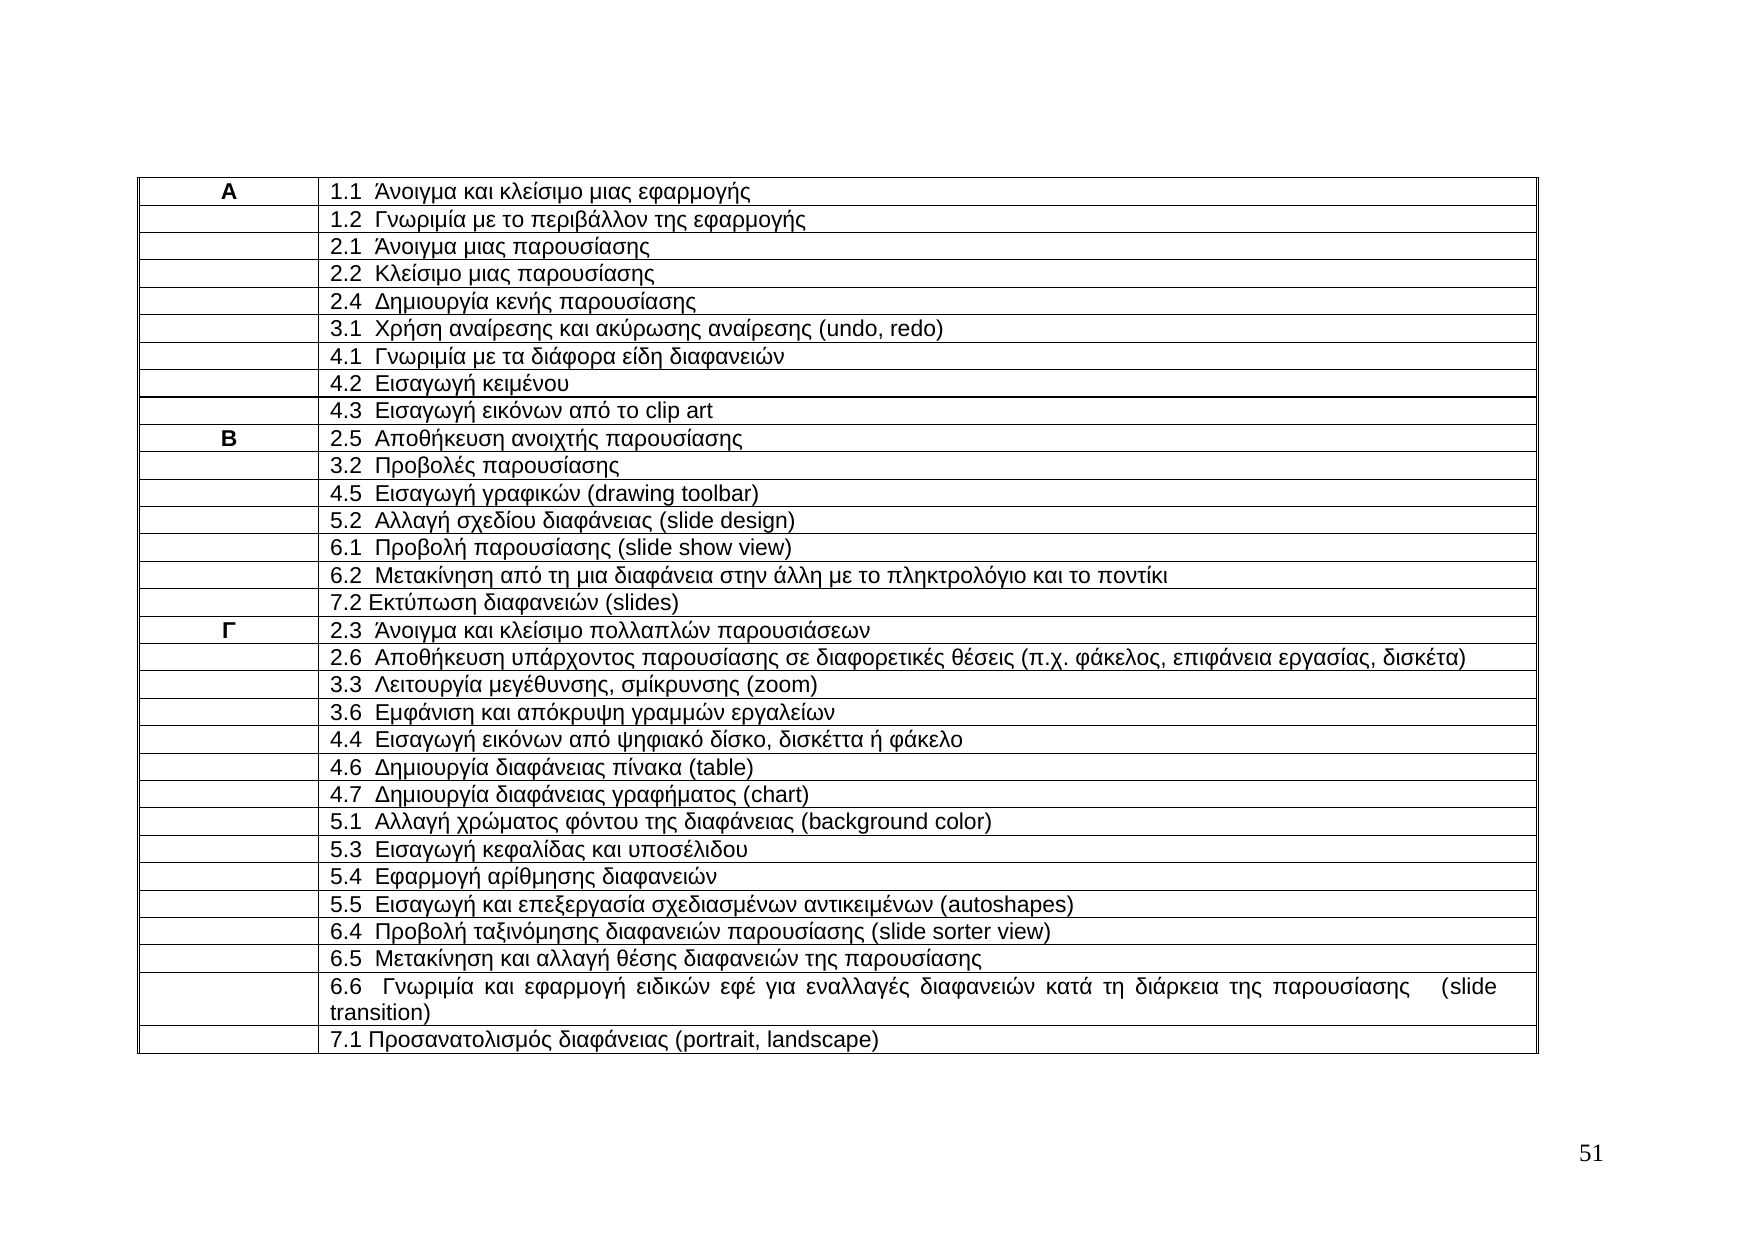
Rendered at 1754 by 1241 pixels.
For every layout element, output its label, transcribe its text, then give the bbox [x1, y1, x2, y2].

table_cell [140, 973, 318, 1025]
table_cell Α [140, 178, 318, 204]
table_cell 4.6 Δημιουργία διαφάνειας πίνακα (table) [319, 754, 1536, 780]
table_cell [140, 206, 318, 232]
table_cell Γ [140, 617, 318, 643]
table_cell 3.6 Εμφάνιση και απόκρυψη γραμμών εργαλείων [319, 699, 1536, 725]
table_cell [140, 315, 318, 342]
table_cell 4.3 Εισαγωγή εικόνων από το clip art [319, 398, 1536, 424]
table_cell 6.5 Μετακίνηση και αλλαγή θέσης διαφανειών της παρουσίασης [319, 945, 1536, 972]
table_cell 1.2 Γνωριμία με το περιβάλλον της εφαρμογής [319, 206, 1536, 232]
table_cell 2.5 Αποθήκευση ανοιχτής παρουσίασης [319, 425, 1536, 451]
table_cell 3.2 Προβολές παρουσίασης [319, 452, 1536, 478]
table_cell 2.3 Άνοιγμα και κλείσιμο πολλαπλών παρουσιάσεων [319, 617, 1536, 643]
table_cell 4.7 Δημιουργία διαφάνειας γραφήματος (chart) [319, 781, 1536, 807]
table_cell [140, 343, 318, 369]
table_cell 4.2 Εισαγωγή κειμένου [319, 370, 1536, 396]
table_cell Β [140, 425, 318, 451]
table_cell [140, 534, 318, 561]
table_cell [140, 808, 318, 835]
table_cell [140, 233, 318, 259]
table_cell 1.1 Άνοιγμα και κλείσιμο μιας εφαρμογής [319, 178, 1536, 204]
table_cell 4.1 Γνωριμία με τα διάφορα είδη διαφανειών [319, 343, 1536, 369]
table_cell 6.2 Μετακίνηση από τη μια διαφάνεια στην άλλη με το πληκτρολόγιο και το ποντίκι [319, 562, 1536, 588]
table_cell 2.1 Άνοιγμα μιας παρουσίασης [319, 233, 1536, 259]
table_cell [140, 398, 318, 424]
table_cell 2.6 Αποθήκευση υπάρχοντος παρουσίασης σε διαφορετικές θέσεις (π.χ. φάκελος, επιφάνεια εργασίας, δισκέτα) [319, 644, 1536, 670]
table_cell [140, 671, 318, 698]
table_cell 4.4 Εισαγωγή εικόνων από ψηφιακό δίσκο, δισκέττα ή φάκελο [319, 726, 1536, 752]
table_cell [140, 260, 318, 287]
table_cell 3.3 Λειτουργία μεγέθυνσης, σμίκρυνσης (zoom) [319, 671, 1536, 698]
table_cell [140, 370, 318, 396]
table_cell 6.6 Γνωριμία και εφαρμογή ειδικών εφέ για εναλλαγές διαφανειών κατά τη διάρκεια της παρουσίασης (slide transition) [319, 973, 1536, 1025]
table_cell [140, 480, 318, 506]
table_cell 2.4 Δημιουργία κενής παρουσίασης [319, 288, 1536, 314]
table_cell 5.1 Αλλαγή χρώματος φόντου της διαφάνειας (background color) [319, 808, 1536, 835]
table_cell 5.3 Εισαγωγή κεφαλίδας και υποσέλιδου [319, 836, 1536, 862]
table_cell [140, 1026, 318, 1053]
table_cell [140, 863, 318, 889]
table_cell [140, 699, 318, 725]
table_cell 6.1 Προβολή παρουσίασης (slide show view) [319, 534, 1536, 561]
table_cell [140, 754, 318, 780]
table_cell [140, 288, 318, 314]
table_cell [140, 644, 318, 670]
table_cell [140, 452, 318, 478]
table_cell 6.4 Προβολή ταξινόμησης διαφανειών παρουσίασης (slide sorter view) [319, 918, 1536, 944]
table_cell [140, 836, 318, 862]
table_cell [140, 945, 318, 972]
table_cell 4.5 Εισαγωγή γραφικών (drawing toolbar) [319, 480, 1536, 506]
table_cell [140, 507, 318, 533]
table_cell 5.4 Εφαρμογή αρίθμησης διαφανειών [319, 863, 1536, 889]
table_cell [140, 918, 318, 944]
table_cell 3.1 Χρήση αναίρεσης και ακύρωσης αναίρεσης (undo, redo) [319, 315, 1536, 342]
table_cell 7.1 Προσανατολισμός διαφάνειας (portrait, landscape) [319, 1026, 1536, 1053]
table_cell [140, 891, 318, 917]
table_cell 2.2 Κλείσιμο μιας παρουσίασης [319, 260, 1536, 287]
table_cell [140, 589, 318, 616]
table_cell [140, 726, 318, 752]
table_cell [140, 781, 318, 807]
table_cell 7.2 Εκτύπωση διαφανειών (slides) [319, 589, 1536, 616]
table_cell 5.2 Αλλαγή σχεδίου διαφάνειας (slide design) [319, 507, 1536, 533]
table_cell [140, 562, 318, 588]
table_cell 5.5 Εισαγωγή και επεξεργασία σχεδιασμένων αντικειμένων (autoshapes) [319, 891, 1536, 917]
